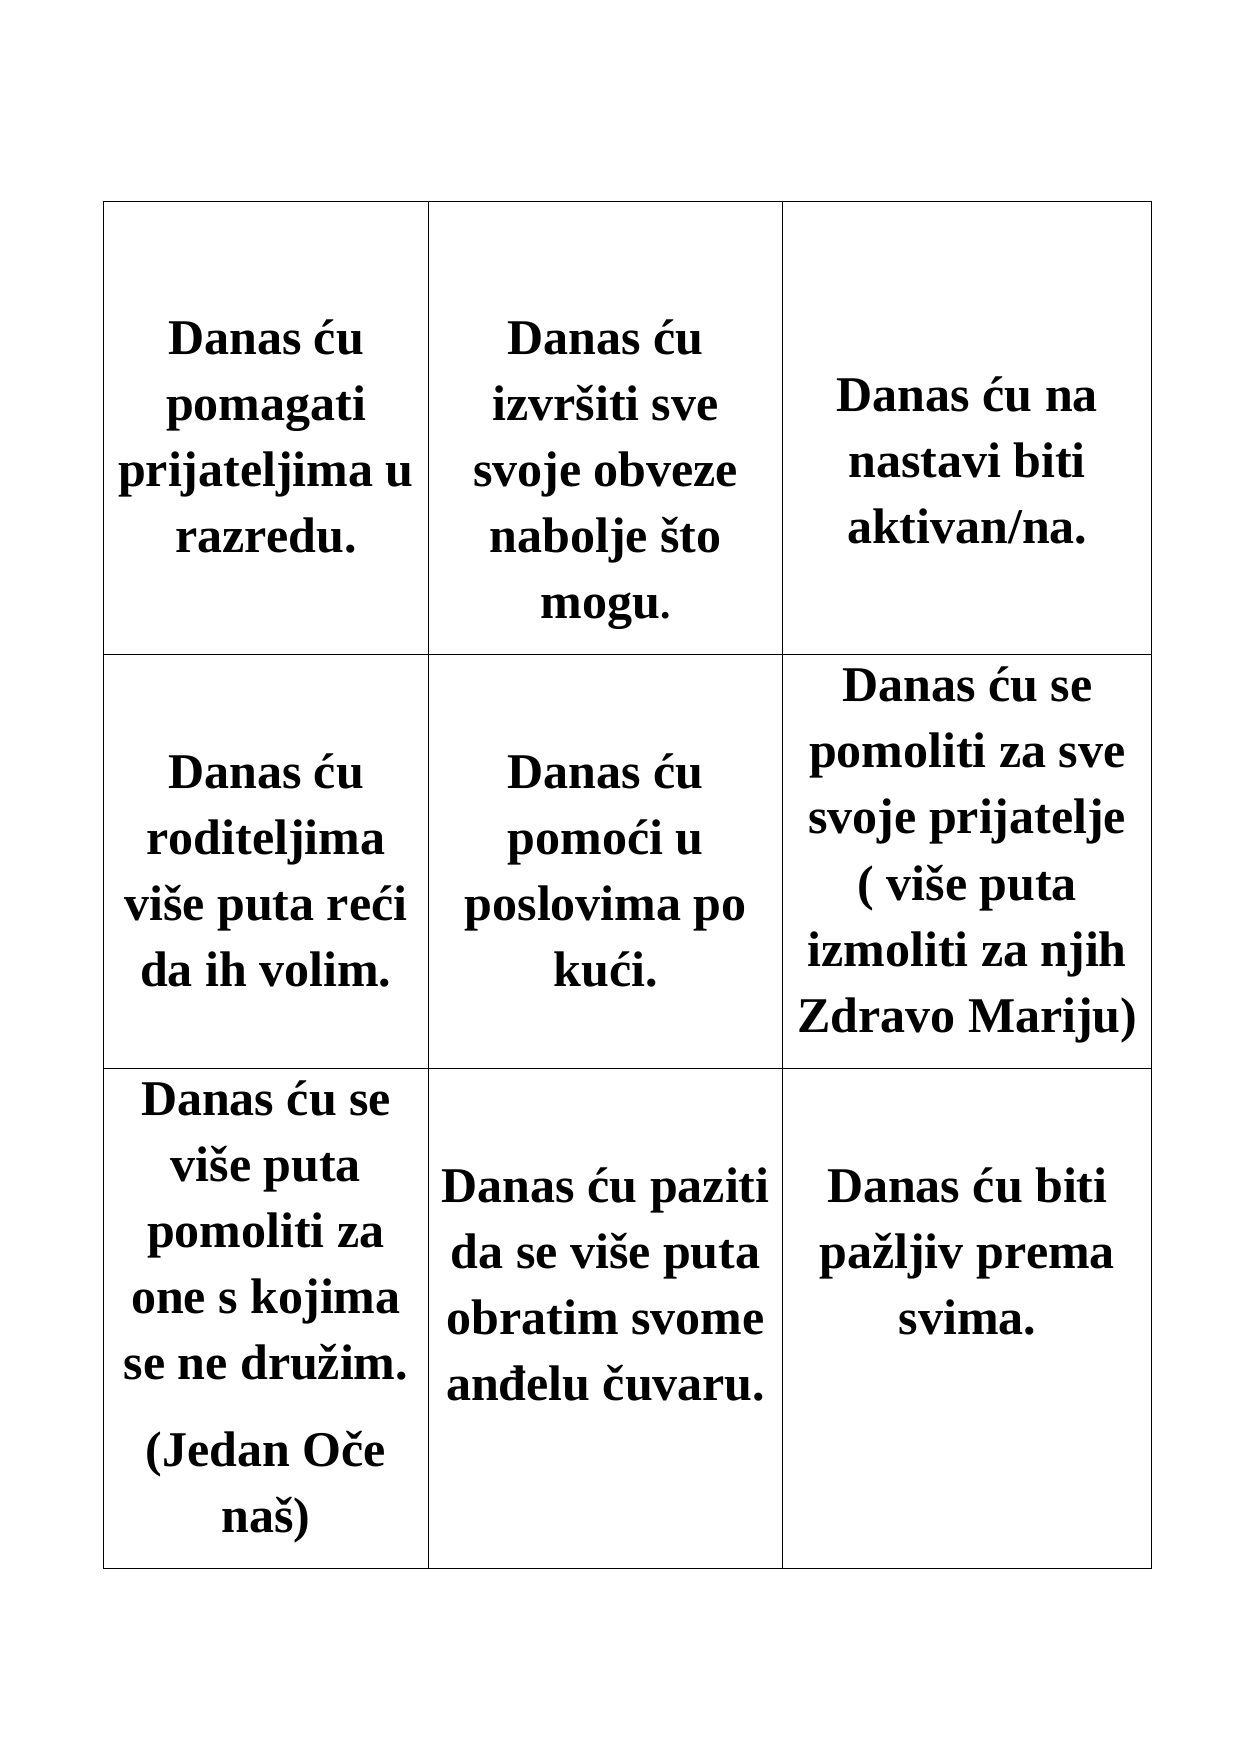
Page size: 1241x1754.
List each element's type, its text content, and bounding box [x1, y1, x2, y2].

table_header Danas ću izvršiti sve svoje obveze nabolje što mogu. [429, 202, 782, 654]
table_cell Danas ću biti pažljiv prema svima. [783, 1069, 1151, 1568]
table_cell Danas ću pomoći u poslovima po kući. [429, 655, 782, 1067]
table_header Danas ću pomagati prijateljima u razredu. [104, 202, 428, 654]
table_cell Danas ću se više puta pomoliti za one s kojima se ne družim. (Jedan Oče naš) [104, 1069, 428, 1568]
table_cell Danas ću paziti da se više puta obratim svome anđelu čuvaru. [429, 1069, 782, 1568]
table_cell Danas ću roditeljima više puta reći da ih volim. [104, 655, 428, 1067]
table_header Danas ću na nastavi biti aktivan/na. [783, 202, 1151, 654]
table_cell Danas ću se pomoliti za sve svoje prijatelje ( više puta izmoliti za njih Zdravo Mariju) [783, 655, 1151, 1067]
